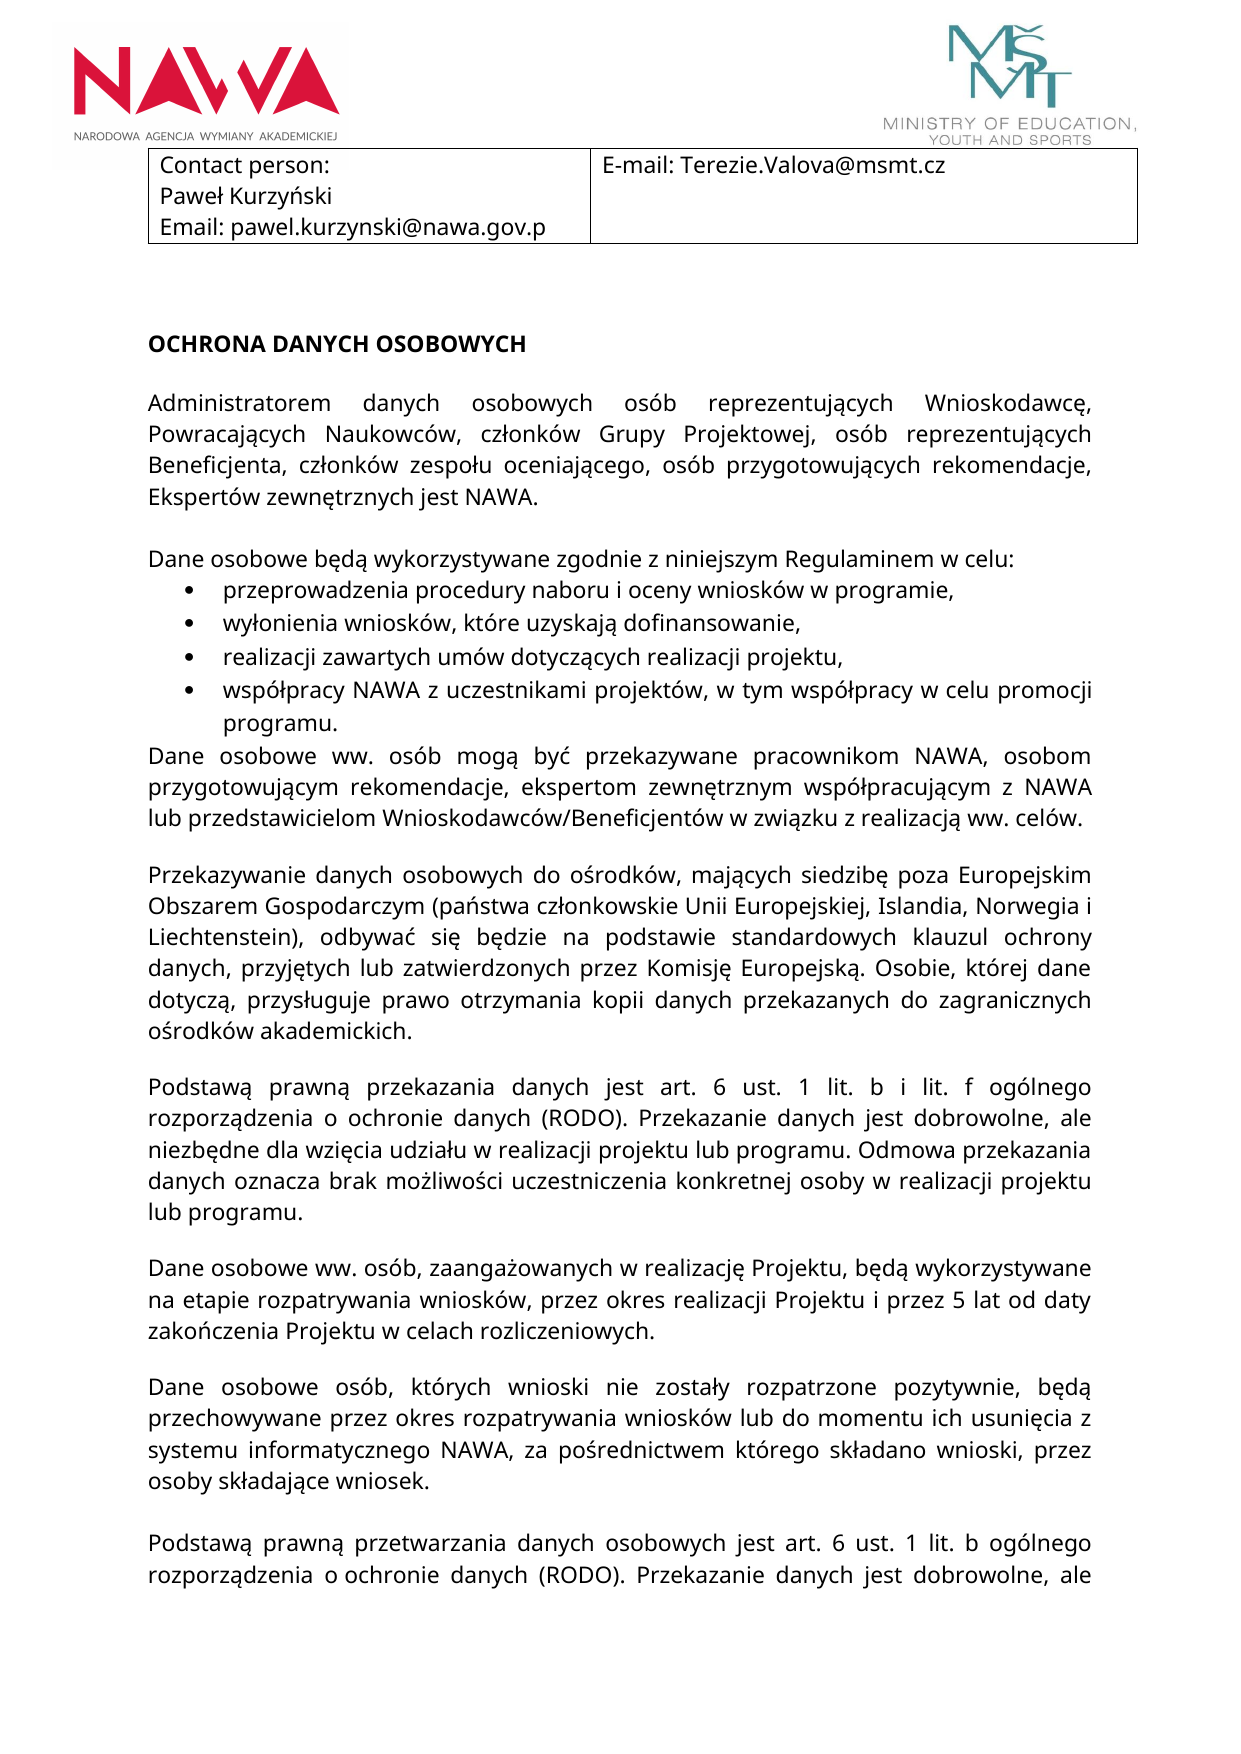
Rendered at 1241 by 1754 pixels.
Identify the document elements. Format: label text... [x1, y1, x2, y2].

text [148, 1527, 1093, 1590]
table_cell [591, 149, 1137, 242]
list wyłonienia wniosków, które uzyskają dofinansowanie, [185, 607, 1093, 639]
text Dane osobowe ww. osób, zaangażowanych w realizację Projektu, będą wykorzystywane na etapie rozpatrywania wniosków, przez okres realizacji Projektu i przez 5 lat od daty zakończenia Projektu w celach rozliczeniowych. [148, 1252, 1093, 1346]
text Dane osobowe osób, których wnioski nie zostały rozpatrzone pozytywnie, będą przechowywane przez okres rozpatrywania wniosków lub do momentu ich usunięcia z systemu informatycznego NAWA, za pośrednictwem którego składano wnioski, przez osoby składające wniosek. [148, 1371, 1093, 1496]
picture [52, 22, 350, 170]
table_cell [149, 149, 590, 242]
text Administratorem danych osobowych osób reprezentujących Wnioskodawcę, Powracających Naukowców, członków Grupy Projektowej, osób reprezentujących Beneficjenta, członków zespołu oceniającego, osób przygotowujących rekomendacje, Ekspertów zewnętrznych jest NAWA. [148, 387, 1093, 512]
text Dane osobowe ww. osób mogą być przekazywane pracownikom NAWA, osobom przygotowującym rekomendacje, ekspertom zewnętrznym współpracującym z NAWA lub przedstawicielom Wnioskodawców/Beneficjentów w związku z realizacją ww. celów. [148, 740, 1093, 834]
list współpracy NAWA z uczestnikami projektów, w tym współpracy w celu promocji programu. [185, 674, 1093, 738]
list przeprowadzenia procedury naboru i oceny wniosków w programie, [185, 574, 1093, 606]
text Przekazywanie danych osobowych do ośrodków, mających siedzibę poza Europejskim Obszarem Gospodarczym (państwa członkowskie Unii Europejskiej, Islandia, Norwegia i Liechtenstein), odbywać się będzie na podstawie standardowych klauzul ochrony danych, przyjętych lub zatwierdzonych przez Komisję Europejską. Osobie, której dane dotyczą, przysługuje prawo otrzymania kopii danych przekazanych do zagranicznych ośrodków akademickich. [148, 859, 1093, 1046]
text OCHRONA DANYCH OSOBOWYCH [148, 327, 1093, 359]
text Podstawą prawną przekazania danych jest art. 6 ust. 1 lit. b i lit. f ogólnego rozporządzenia o ochronie danych (RODO). Przekazanie danych jest dobrowolne, ale niezbędne dla wzięcia udziału w realizacji projektu lub programu. Odmowa przekazania danych oznacza brak możliwości uczestniczenia konkretnej osoby w realizacji projektu lub programu. [148, 1071, 1093, 1227]
list realizacji zawartych umów dotyczących realizacji projektu, [185, 641, 1093, 672]
picture [870, 15, 1149, 155]
text Dane osobowe będą wykorzystywane zgodnie z niniejszym Regulaminem w celu: [148, 543, 1093, 574]
